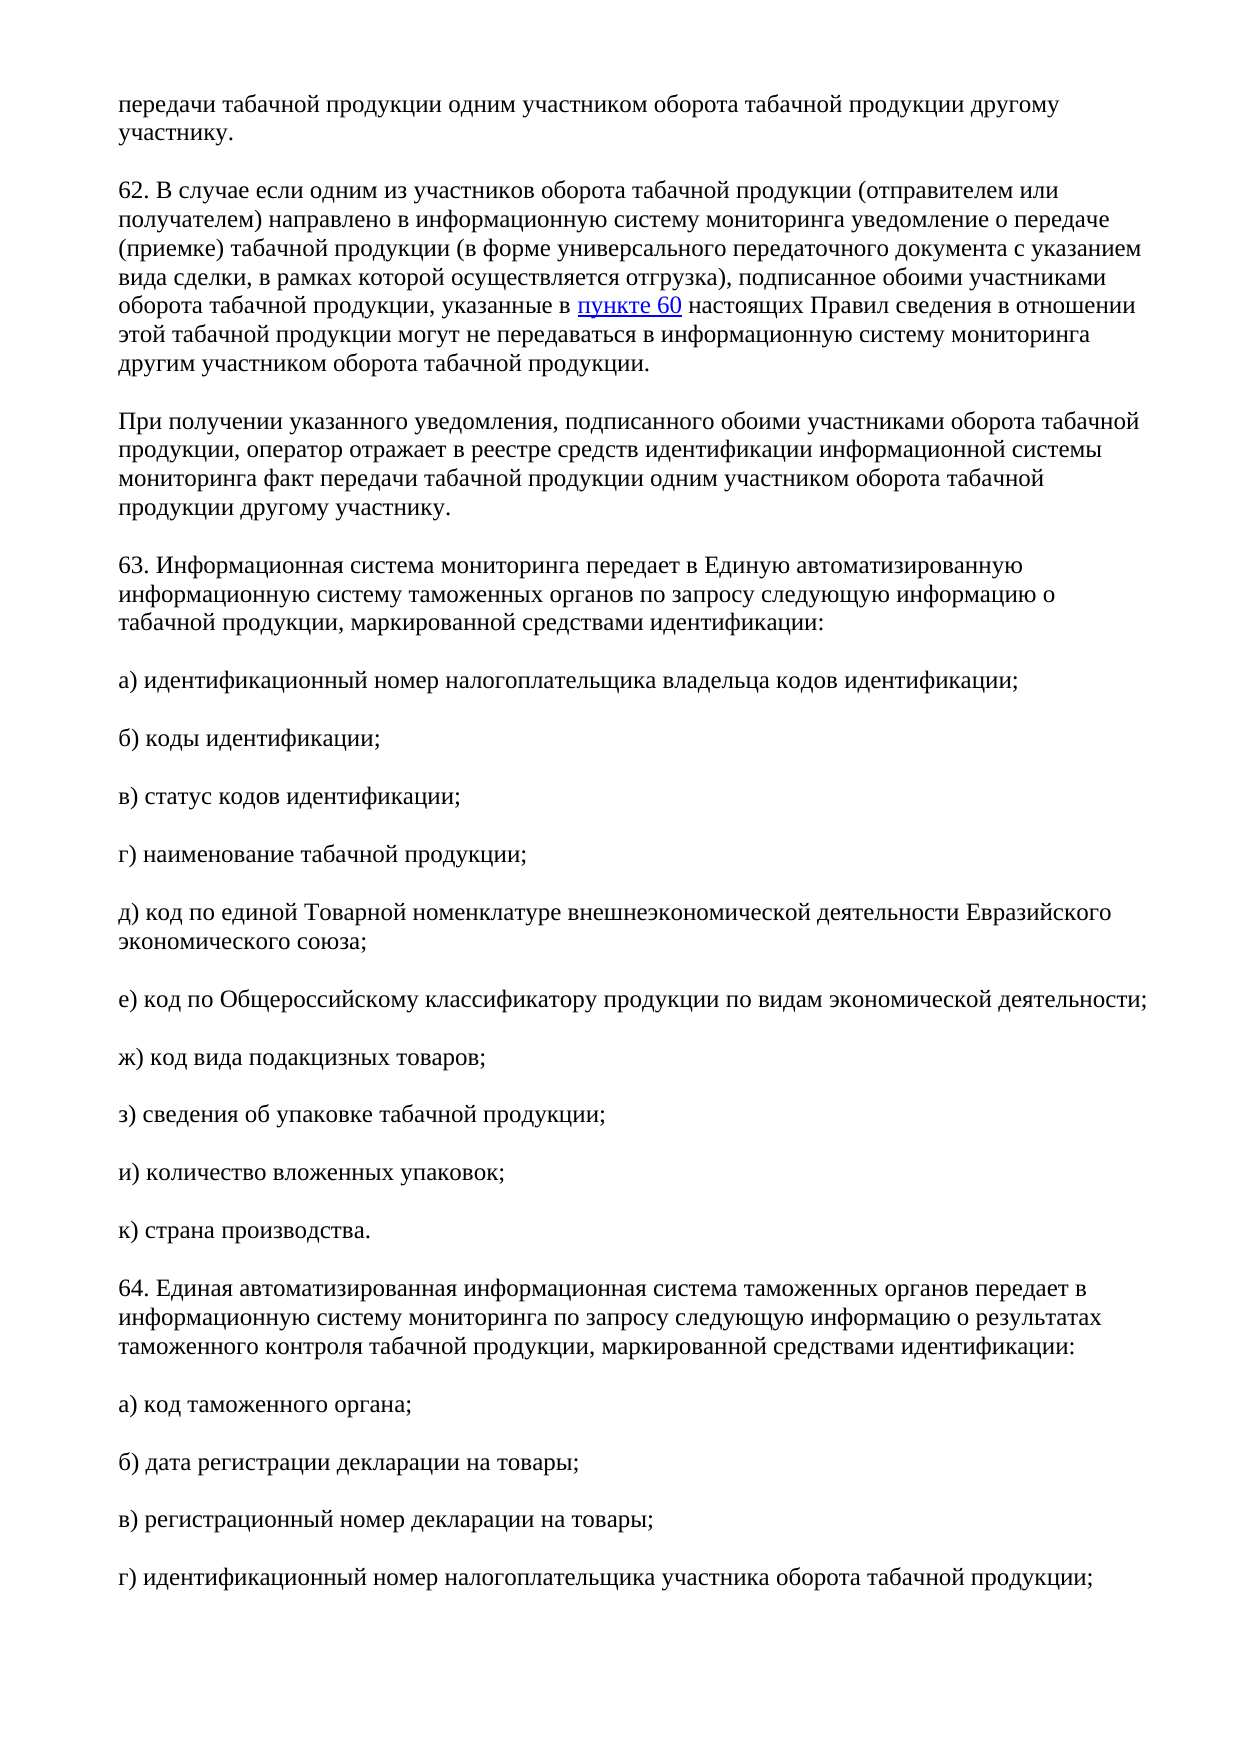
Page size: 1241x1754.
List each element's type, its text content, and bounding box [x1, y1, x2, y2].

text а) идентификационный номер налогоплательщика владельца кодов идентификации; [118, 665, 1152, 694]
text в) регистрационный номер декларации на товары; [118, 1504, 1152, 1533]
text и) количество вложенных упаковок; [118, 1157, 1152, 1186]
text б) дата регистрации декларации на товары; [118, 1447, 1152, 1475]
text з) сведения об упаковке табачной продукции; [118, 1099, 1152, 1128]
text 62. В случае если одним из участников оборота табачной продукции (отправителем или получателем) направлено в информационную систему мониторинга уведомление о передаче (приемке) табачной продукции (в форме универсального передаточного документа с указанием вида сделки, в рамках которой осуществляется отгрузка), подписанное обоими участниками оборота табачной продукции, указанные в пункте 60 настоящих Правил сведения в отношении этой табачной продукции могут не передаваться в информационную систему мониторинга другим участником оборота табачной продукции. [118, 175, 1152, 377]
text г) идентификационный номер налогоплательщика участника оборота табачной продукции; [118, 1562, 1152, 1591]
text в) статус кодов идентификации; [118, 781, 1152, 810]
text д) код по единой Товарной номенклатуре внешнеэкономической деятельности Евразийского экономического союза; [118, 897, 1152, 954]
text к) страна производства. [118, 1215, 1152, 1244]
text ж) код вида подакцизных товаров; [118, 1042, 1152, 1070]
text 63. Информационная система мониторинга передает в Единую автоматизированную информационную систему таможенных органов по запросу следующую информацию о табачной продукции, маркированной средствами идентификации: [118, 550, 1152, 636]
text е) код по Общероссийскому классификатору продукции по видам экономической деятельности; [118, 984, 1152, 1012]
text При получении указанного уведомления, подписанного обоими участниками оборота табачной продукции, оператор отражает в реестре средств идентификации информационной системы мониторинга факт передачи табачной продукции одним участником оборота табачной продукции другому участнику. [118, 406, 1152, 521]
text г) наименование табачной продукции; [118, 839, 1152, 868]
text 64. Единая автоматизированная информационная система таможенных органов передает в информационную систему мониторинга по запросу следующую информацию о результатах таможенного контроля табачной продукции, маркированной средствами идентификации: [118, 1273, 1152, 1359]
text а) код таможенного органа; [118, 1389, 1152, 1417]
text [118, 89, 1152, 146]
text б) коды идентификации; [118, 723, 1152, 752]
